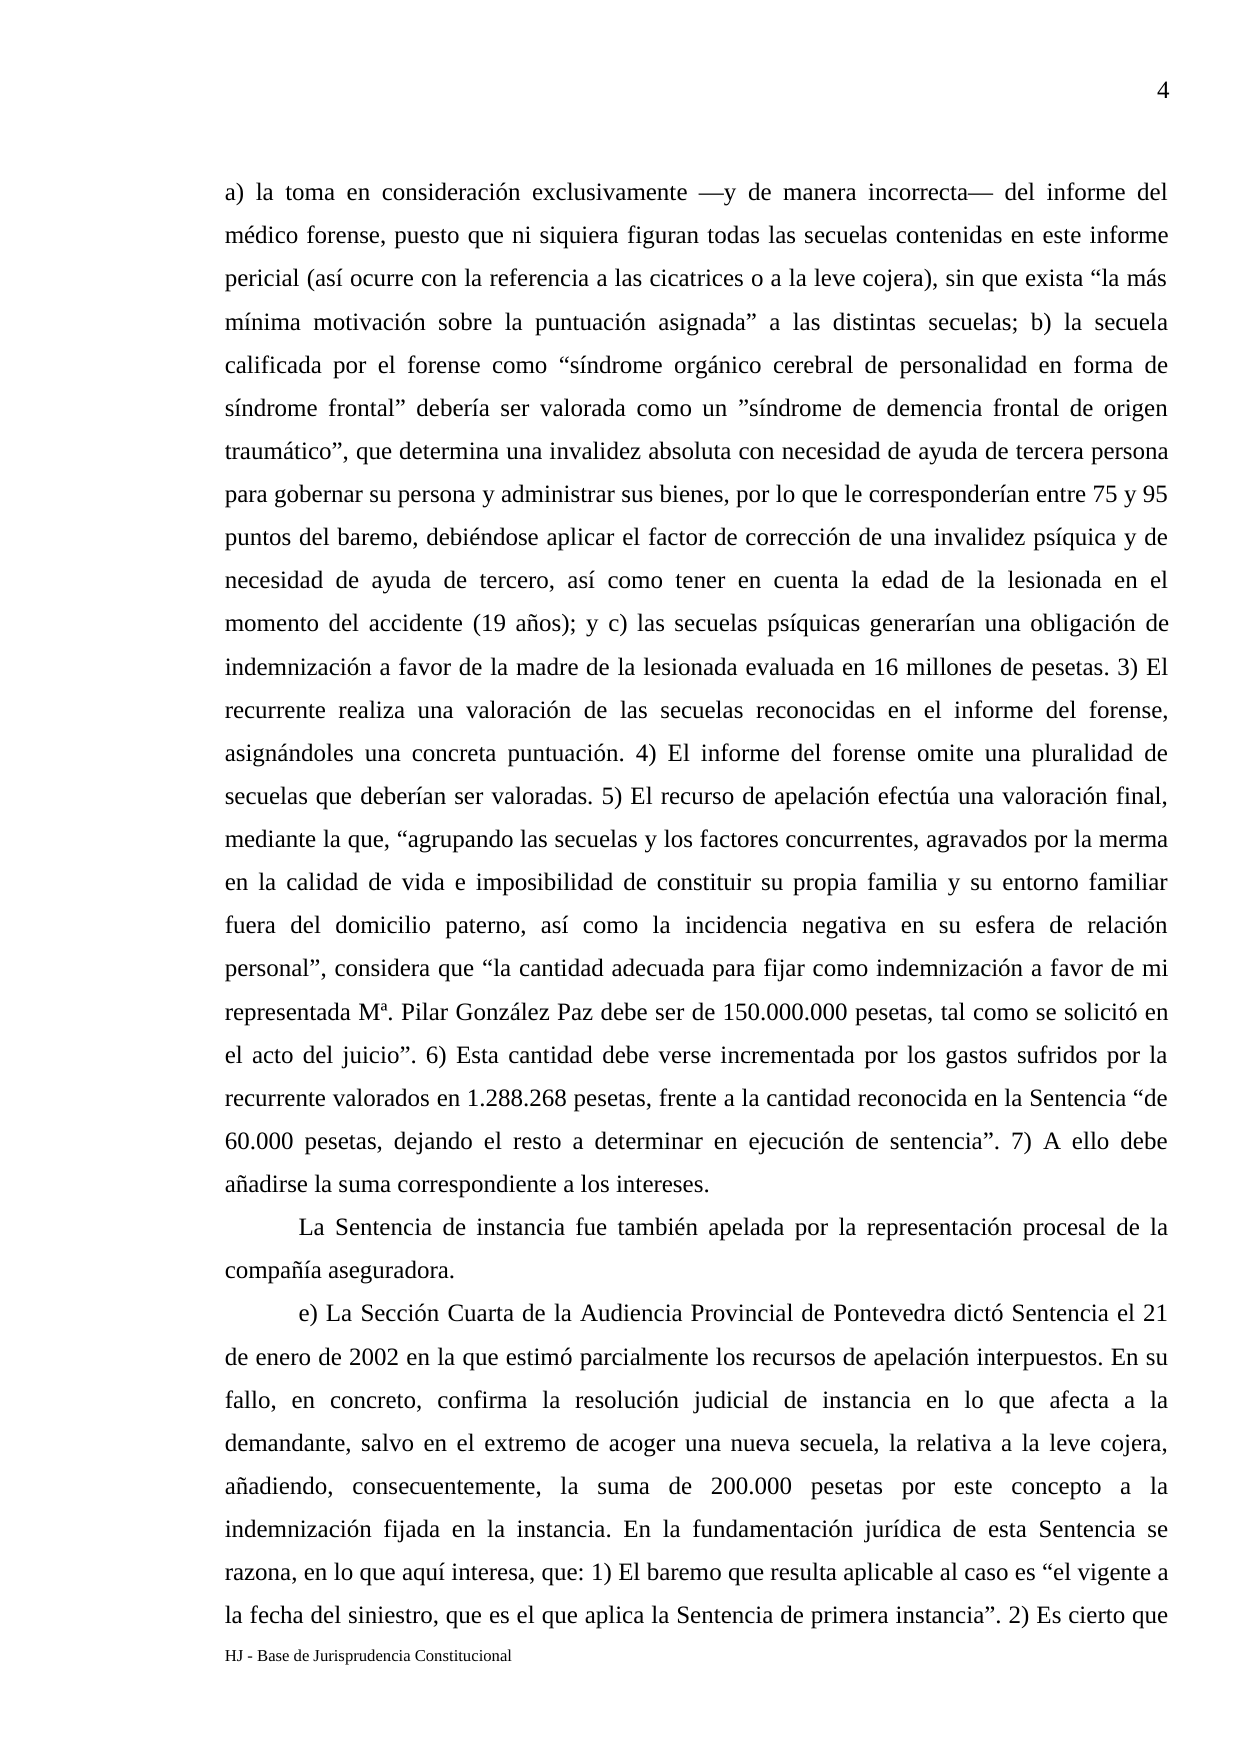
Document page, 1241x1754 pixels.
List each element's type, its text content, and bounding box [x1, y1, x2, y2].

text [224, 1298, 1169, 1629]
text La Sentencia de instancia fue también apelada por la representación procesal de la compañía aseguradora. [224, 1212, 1169, 1284]
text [224, 177, 1169, 1198]
